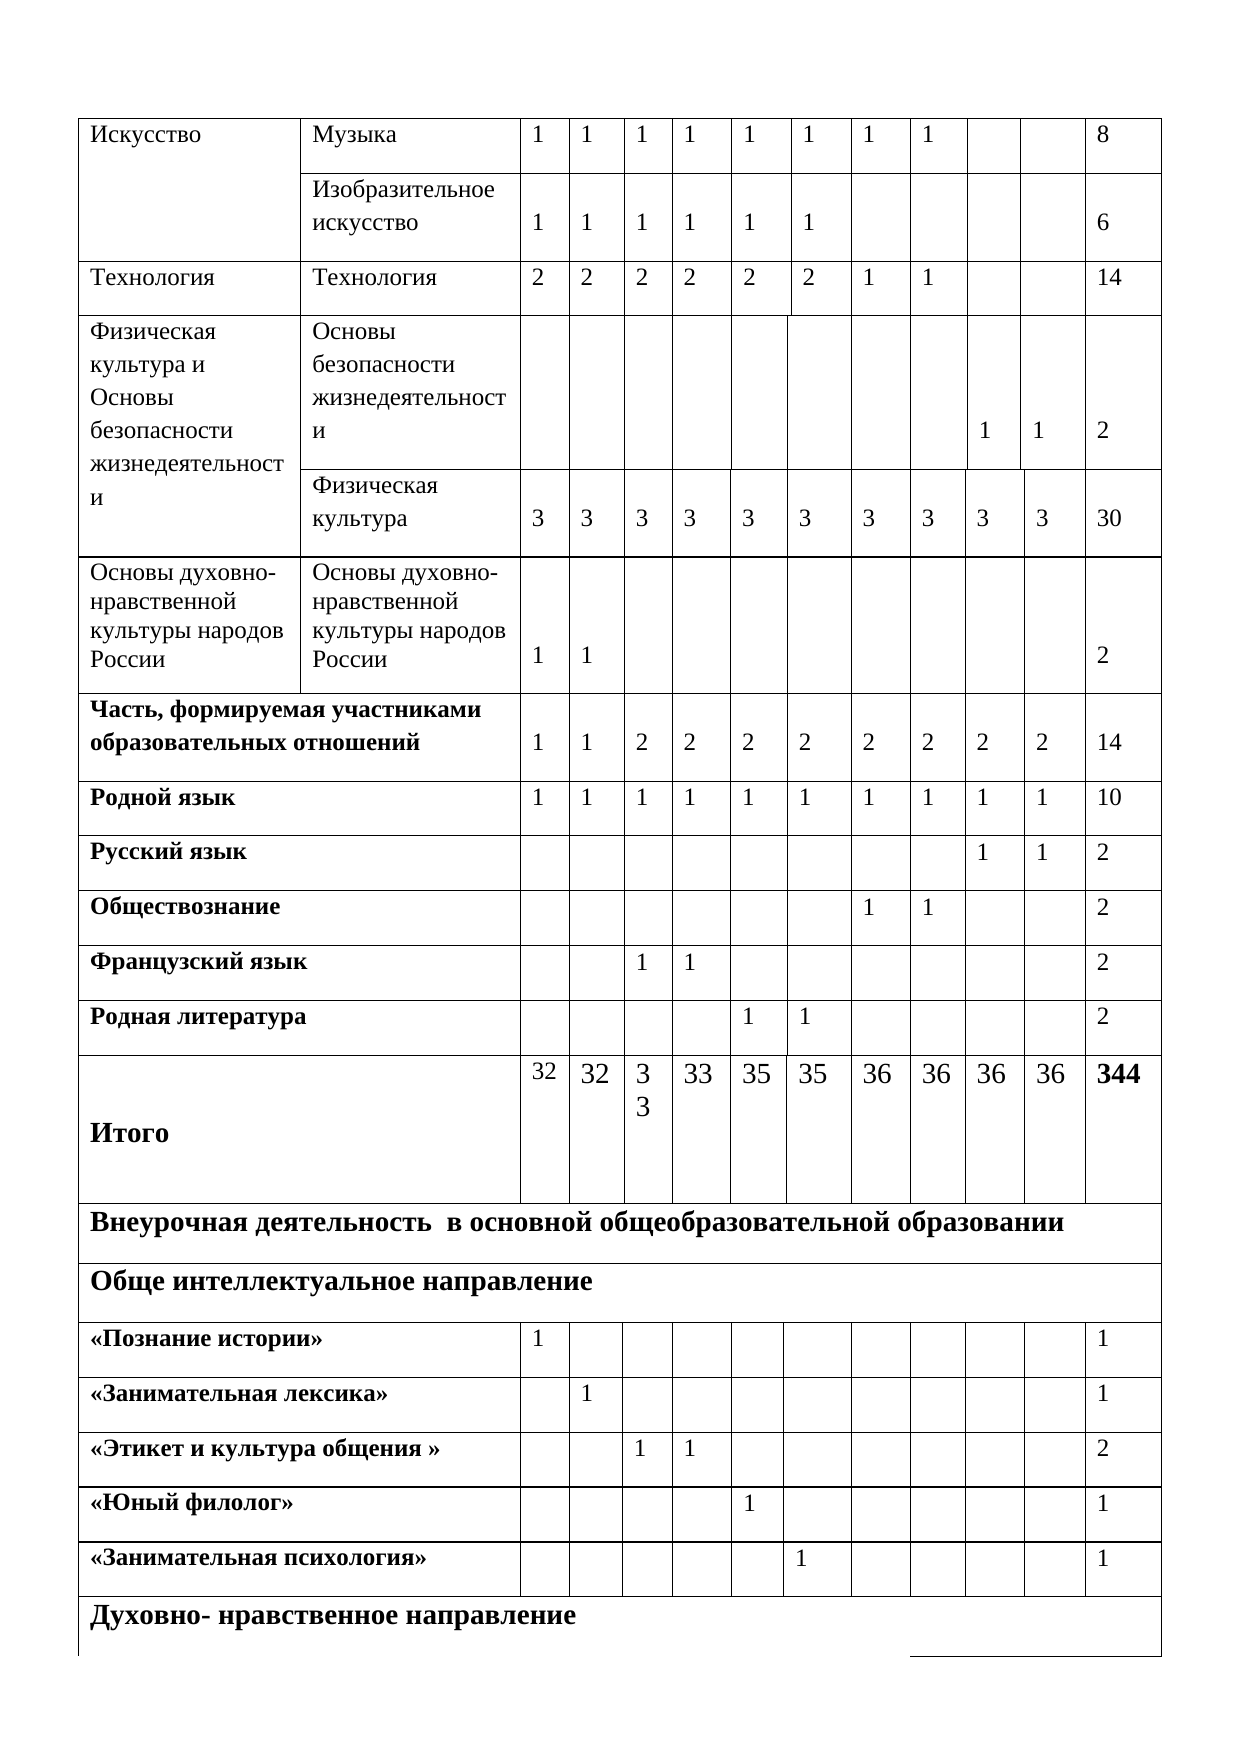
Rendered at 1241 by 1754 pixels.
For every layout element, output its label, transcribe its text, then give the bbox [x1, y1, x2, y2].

table_cell 2 [792, 262, 851, 315]
table_cell [732, 1433, 783, 1486]
table_cell [966, 558, 1024, 693]
table_cell 2 [673, 262, 731, 315]
table_cell 1 [852, 891, 910, 945]
table_cell 2 [570, 262, 624, 315]
table_cell [570, 1543, 622, 1596]
table_cell [1021, 119, 1085, 173]
table_cell [521, 1543, 569, 1596]
table_cell [966, 891, 1024, 945]
table_cell 1 [911, 782, 965, 835]
table_cell 1 [673, 174, 731, 261]
table_cell [521, 836, 569, 890]
table_cell 3 [1025, 470, 1085, 556]
table_cell 1 [792, 174, 851, 261]
table_cell [625, 836, 672, 890]
table_cell [673, 316, 731, 469]
table_cell Родная литература [79, 1001, 520, 1055]
table_cell [1021, 262, 1085, 315]
table_cell 1 [788, 1001, 851, 1055]
table_cell 1 [625, 119, 672, 173]
table_cell Физическая культура [301, 470, 520, 556]
table_cell 2 [966, 694, 1024, 781]
table_cell 36 [911, 1056, 965, 1203]
table_cell 1 [625, 782, 672, 835]
table_cell 2 [1086, 891, 1161, 945]
table_cell 1 [570, 1378, 622, 1432]
table_cell 6 [1086, 174, 1161, 261]
table_cell 2 [521, 262, 569, 315]
table_cell 2 [731, 694, 787, 781]
table_cell [732, 1543, 783, 1596]
table_cell 1 [521, 174, 569, 261]
table_cell 1 [911, 119, 967, 173]
table_cell 14 [1086, 694, 1161, 781]
table_cell [788, 891, 851, 945]
table_cell 2 [1086, 946, 1161, 1000]
table_cell [784, 1378, 851, 1432]
table_cell 33 [673, 1056, 730, 1203]
table_cell 1 [673, 119, 731, 173]
table_cell [521, 1001, 569, 1055]
table_cell 1 [852, 119, 910, 173]
table_cell [570, 1433, 622, 1486]
table_cell 35 [787, 1056, 851, 1203]
table_cell «Познание истории» [79, 1323, 520, 1377]
table_cell 36 [966, 1056, 1024, 1203]
table_cell 1 [570, 558, 624, 693]
table_cell [788, 558, 851, 693]
table_cell [623, 1543, 672, 1596]
table_cell [731, 836, 787, 890]
table_cell 2 [1086, 558, 1161, 693]
table_cell Французский язык [79, 946, 520, 1000]
table_cell Часть, формируемая участниками образовательных отношений [79, 694, 520, 781]
table_cell 32 [521, 1056, 569, 1203]
table_cell 1 [788, 782, 851, 835]
table_cell 3 [673, 470, 730, 556]
table_cell [910, 1597, 965, 1656]
table_cell 2 [1025, 694, 1085, 781]
table_cell [968, 119, 1020, 173]
table_cell 1 [852, 782, 910, 835]
table_cell 1 [625, 174, 672, 261]
table_cell 1 [570, 119, 624, 173]
table_cell [731, 891, 787, 945]
table_cell 3 [911, 470, 965, 556]
table_cell 1 [792, 119, 851, 173]
table_cell [732, 316, 787, 469]
table_cell 1 [731, 1001, 787, 1055]
table_cell [673, 558, 730, 693]
table_cell [673, 1543, 731, 1596]
table_cell Обществознание [79, 891, 520, 945]
table_cell [911, 1488, 965, 1541]
table_cell 32 [570, 1056, 624, 1203]
table_cell [852, 1378, 910, 1432]
table_cell «Этикет и культура общения » [79, 1433, 520, 1486]
table_cell [1025, 1001, 1085, 1055]
table_cell 1 [731, 782, 787, 835]
table_cell [852, 558, 910, 693]
table_cell [852, 1433, 910, 1486]
table_cell 14 [1086, 262, 1161, 315]
table_cell [1025, 1488, 1085, 1541]
table_cell [570, 1323, 622, 1377]
table_cell 1 [732, 119, 791, 173]
table_cell 1 [521, 782, 569, 835]
table_cell [570, 1001, 624, 1055]
table_cell [968, 262, 1020, 315]
table_cell 10 [1086, 782, 1161, 835]
table_cell Физическая культура и Основы безопасности жизнедеятельности [79, 316, 300, 556]
table_cell 1 [570, 174, 624, 261]
table_cell [966, 1433, 1024, 1486]
table_cell [731, 558, 787, 693]
table_cell Музыка [301, 119, 520, 173]
table_cell [966, 1378, 1024, 1432]
table_cell 1 [966, 782, 1024, 835]
table_cell 2 [673, 694, 730, 781]
table_cell 35 [731, 1056, 786, 1203]
table_cell 1 [521, 119, 569, 173]
table_cell [968, 174, 1020, 261]
table_cell 3 [966, 470, 1024, 556]
table_cell Основы духовно-нравственной культуры народов России [79, 558, 300, 693]
table_cell 36 [1025, 1056, 1085, 1203]
table_cell 1 [966, 836, 1024, 890]
table_cell [911, 946, 965, 1000]
table_cell [673, 1378, 731, 1432]
table_cell 3 [852, 470, 910, 556]
table_cell 344 [1086, 1056, 1161, 1203]
table_cell [911, 1543, 965, 1596]
table_cell Духовно- нравственное направление [79, 1597, 910, 1656]
table_cell 1 [784, 1543, 851, 1596]
table_cell Искусство [79, 119, 300, 261]
table_cell 1 [570, 782, 624, 835]
table_cell 1 [1025, 836, 1085, 890]
table_cell 33 [625, 1056, 672, 1203]
table_cell 1 [732, 174, 791, 261]
table_cell [1025, 946, 1085, 1000]
table_cell 1 [1025, 782, 1085, 835]
table_cell [521, 946, 569, 1000]
table_cell 1 [673, 1433, 731, 1486]
table_cell 1 [1021, 316, 1085, 469]
table_cell Родной язык [79, 782, 520, 835]
table_cell [521, 316, 569, 469]
table_cell [521, 891, 569, 945]
table_cell 8 [1086, 119, 1161, 173]
table_cell 1 [911, 891, 965, 945]
table_cell 2 [1086, 836, 1161, 890]
table_cell Обще интеллектуальное направление [79, 1264, 1161, 1322]
table_cell [521, 1378, 569, 1432]
table_cell [570, 946, 624, 1000]
table_cell 1 [673, 946, 730, 1000]
table_cell [965, 1597, 1161, 1656]
table_cell Внеурочная деятельность в основной общеобразовательной образовании [79, 1204, 1161, 1262]
table_cell [852, 1543, 910, 1596]
table_cell «Занимательная психология» [79, 1543, 520, 1596]
table_cell [852, 1001, 910, 1055]
table_cell [521, 1433, 569, 1486]
table_cell 2 [852, 694, 910, 781]
table_cell Технология [79, 262, 300, 315]
table_cell [966, 946, 1024, 1000]
table_cell 1 [521, 694, 569, 781]
table_cell [1025, 1543, 1085, 1596]
table_cell [788, 836, 851, 890]
table_cell [1025, 891, 1085, 945]
table_cell [625, 316, 672, 469]
table_cell «Занимательная лексика» [79, 1378, 520, 1432]
table_cell 1 [521, 558, 569, 693]
table_cell 1 [968, 316, 1020, 469]
table_cell [911, 1323, 965, 1377]
table_cell Технология [301, 262, 520, 315]
table_cell 1 [911, 262, 967, 315]
table_cell 2 [625, 262, 672, 315]
table_cell [788, 946, 851, 1000]
table_cell [673, 836, 730, 890]
table_cell 1 [1086, 1323, 1161, 1377]
table_cell 2 [1086, 316, 1161, 469]
table_cell [852, 1323, 910, 1377]
table_cell [570, 836, 624, 890]
table_cell [784, 1433, 851, 1486]
table_cell Итого [79, 1056, 520, 1203]
table_cell [623, 1378, 672, 1432]
table_cell 2 [625, 694, 672, 781]
table_cell [625, 1001, 672, 1055]
table_cell 30 [1086, 470, 1161, 556]
table_cell [570, 316, 624, 469]
table_cell 3 [788, 470, 851, 556]
table_cell [966, 1543, 1024, 1596]
table_cell [673, 1488, 731, 1541]
table_cell [966, 1488, 1024, 1541]
table_cell [673, 1001, 730, 1055]
table_cell 2 [788, 694, 851, 781]
table_cell [911, 836, 965, 890]
table_cell [732, 1378, 783, 1432]
table_cell [623, 1323, 672, 1377]
table_cell [731, 946, 787, 1000]
table_cell 2 [911, 694, 965, 781]
table_cell 1 [1086, 1543, 1161, 1596]
table_cell 1 [673, 782, 730, 835]
table_cell 2 [732, 262, 791, 315]
table_cell [911, 558, 965, 693]
table_cell [966, 1323, 1024, 1377]
table_cell 1 [852, 262, 910, 315]
table_cell [911, 1433, 965, 1486]
table_cell [852, 946, 910, 1000]
table_cell 1 [570, 694, 624, 781]
table_cell [625, 891, 672, 945]
table_cell [1025, 1323, 1085, 1377]
table_cell 3 [625, 470, 672, 556]
table_cell [732, 1323, 783, 1377]
table_cell 1 [623, 1433, 672, 1486]
table_cell Основы безопасности жизнедеятельности [301, 316, 520, 469]
table_cell [1025, 1378, 1085, 1432]
table_cell [625, 558, 672, 693]
table_cell 1 [1086, 1488, 1161, 1541]
table_cell [673, 1323, 731, 1377]
table_cell [570, 1488, 622, 1541]
table_cell [673, 891, 730, 945]
table_cell 1 [732, 1488, 783, 1541]
table_cell [784, 1488, 851, 1541]
table_cell 1 [1086, 1378, 1161, 1432]
table_cell [570, 891, 624, 945]
table_cell [966, 1001, 1024, 1055]
table_cell [521, 1488, 569, 1541]
table_cell [852, 1488, 910, 1541]
table_cell 3 [570, 470, 624, 556]
table_cell [623, 1488, 672, 1541]
table_cell 2 [1086, 1433, 1161, 1486]
table_cell 1 [625, 946, 672, 1000]
table_cell Основы духовно-нравственной культуры народов России [301, 558, 520, 693]
table_cell [852, 836, 910, 890]
table_cell [1025, 1433, 1085, 1486]
table_cell 2 [1086, 1001, 1161, 1055]
table_cell [852, 174, 910, 261]
table_cell «Юный филолог» [79, 1488, 520, 1541]
table_cell [911, 316, 967, 469]
table_cell 1 [521, 1323, 569, 1377]
table_cell 3 [731, 470, 787, 556]
table_cell [852, 316, 910, 469]
table_cell [1025, 558, 1085, 693]
table_cell [788, 316, 851, 469]
table_cell [1021, 174, 1085, 261]
table_cell [911, 1378, 965, 1432]
table_cell 36 [852, 1056, 910, 1203]
table_cell 3 [521, 470, 569, 556]
table_cell Русский язык [79, 836, 520, 890]
table_cell [911, 174, 967, 261]
table_cell [911, 1001, 965, 1055]
table_cell Изобразительное искусство [301, 174, 520, 261]
table_cell [784, 1323, 851, 1377]
